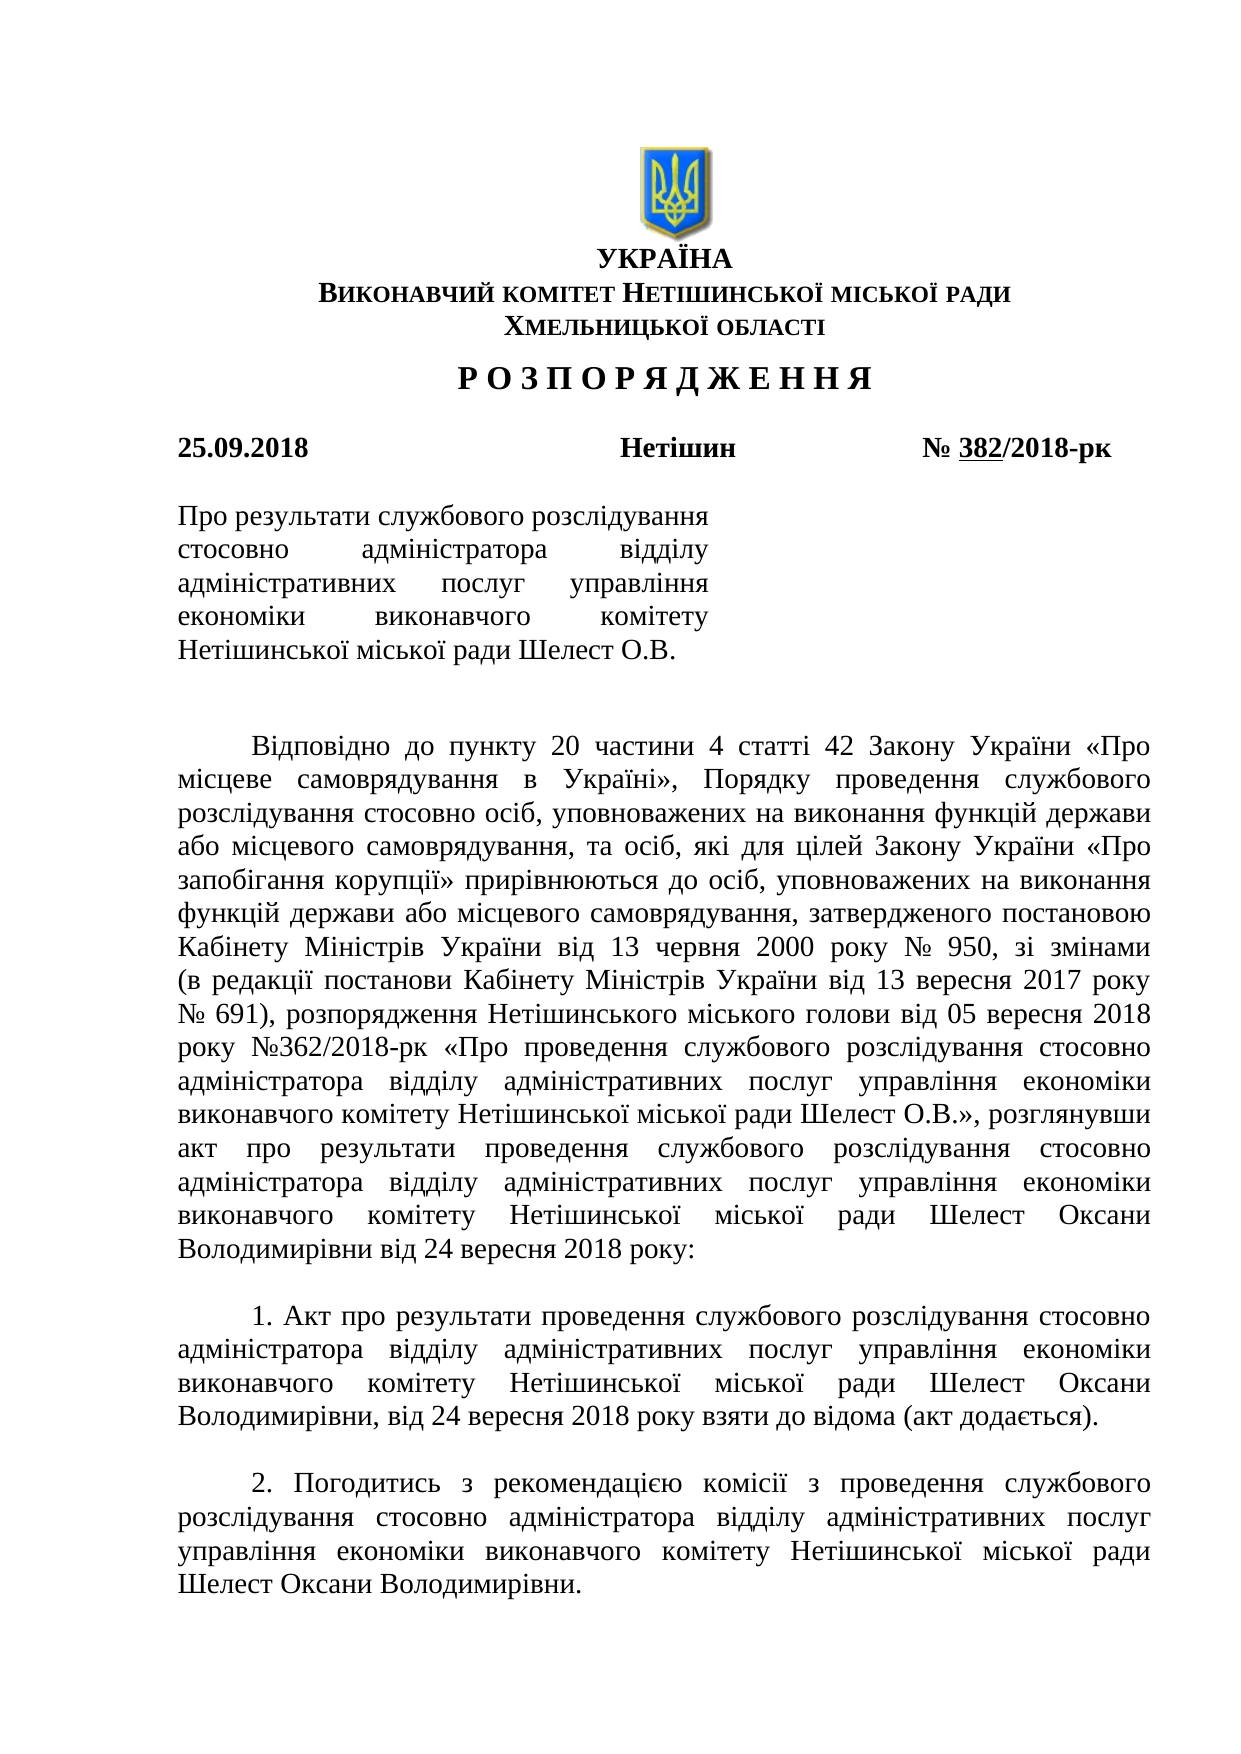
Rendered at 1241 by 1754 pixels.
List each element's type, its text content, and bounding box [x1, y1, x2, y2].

text Виконавчий комітет Нетішинської міської ради [177, 275, 1152, 308]
text Відповідно до пункту 20 частини 4 статті 42 Закону України «Про місцеве самоврядування в Україні», Порядку проведення службового розслідування стосовно осіб, уповноважених на виконання функцій держави або місцевого самоврядування, та осіб, які для цілей Закону України «Про запобігання корупції» прирівнюються до осіб, уповноважених на виконання функцій держави або місцевого самоврядування, затвердженого постановою Кабінету Міністрів України від 13 червня 2000 року № 950, зі змінами (в редакції постанови Кабінету Міністрів України від 13 вересня 2017 року № 691), розпорядження Нетішинського міського голови від 05 вересня 2018 року №362/2018-рк «Про проведення службового розслідування стосовно адміністратора відділу адміністративних послуг управління економіки виконавчого комітету Нетішинської міської ради Шелест О.В.», розглянувши акт про результати проведення службового розслідування стосовно адміністратора відділу адміністративних послуг управління економіки виконавчого комітету Нетішинської міської ради Шелест Оксани Володимирівни від 24 вересня 2018 року: [177, 728, 1152, 1264]
text УКРАЇНА [177, 118, 1152, 275]
text Хмельницької області [177, 308, 1152, 342]
picture [640, 147, 714, 242]
text Р О З П О Р Я Д Ж Е Н Н Я [177, 359, 1152, 397]
text 1. Акт про результати проведення службового розслідування стосовно адміністратора відділу адміністративних послуг управління економіки виконавчого комітету Нетішинської міської ради Шелест Оксани Володимирівни, від 24 вересня 2018 року взяти до відома (акт додається). [177, 1298, 1152, 1432]
text Про результати службового розслідування стосовно адміністратора відділу адміністративних послуг управління економіки виконавчого комітету Нетішинської міської ради Шелест О.В. [177, 498, 709, 665]
text 2. Погодитись з рекомендацією комісії з проведення службового розслідування стосовно адміністратора відділу адміністративних послуг управління економіки виконавчого комітету Нетішинської міської ради Шелест Оксани Володимирівни. [177, 1466, 1152, 1600]
text 25.09.2018 Нетішин № 382/2018-рк [177, 431, 1146, 464]
